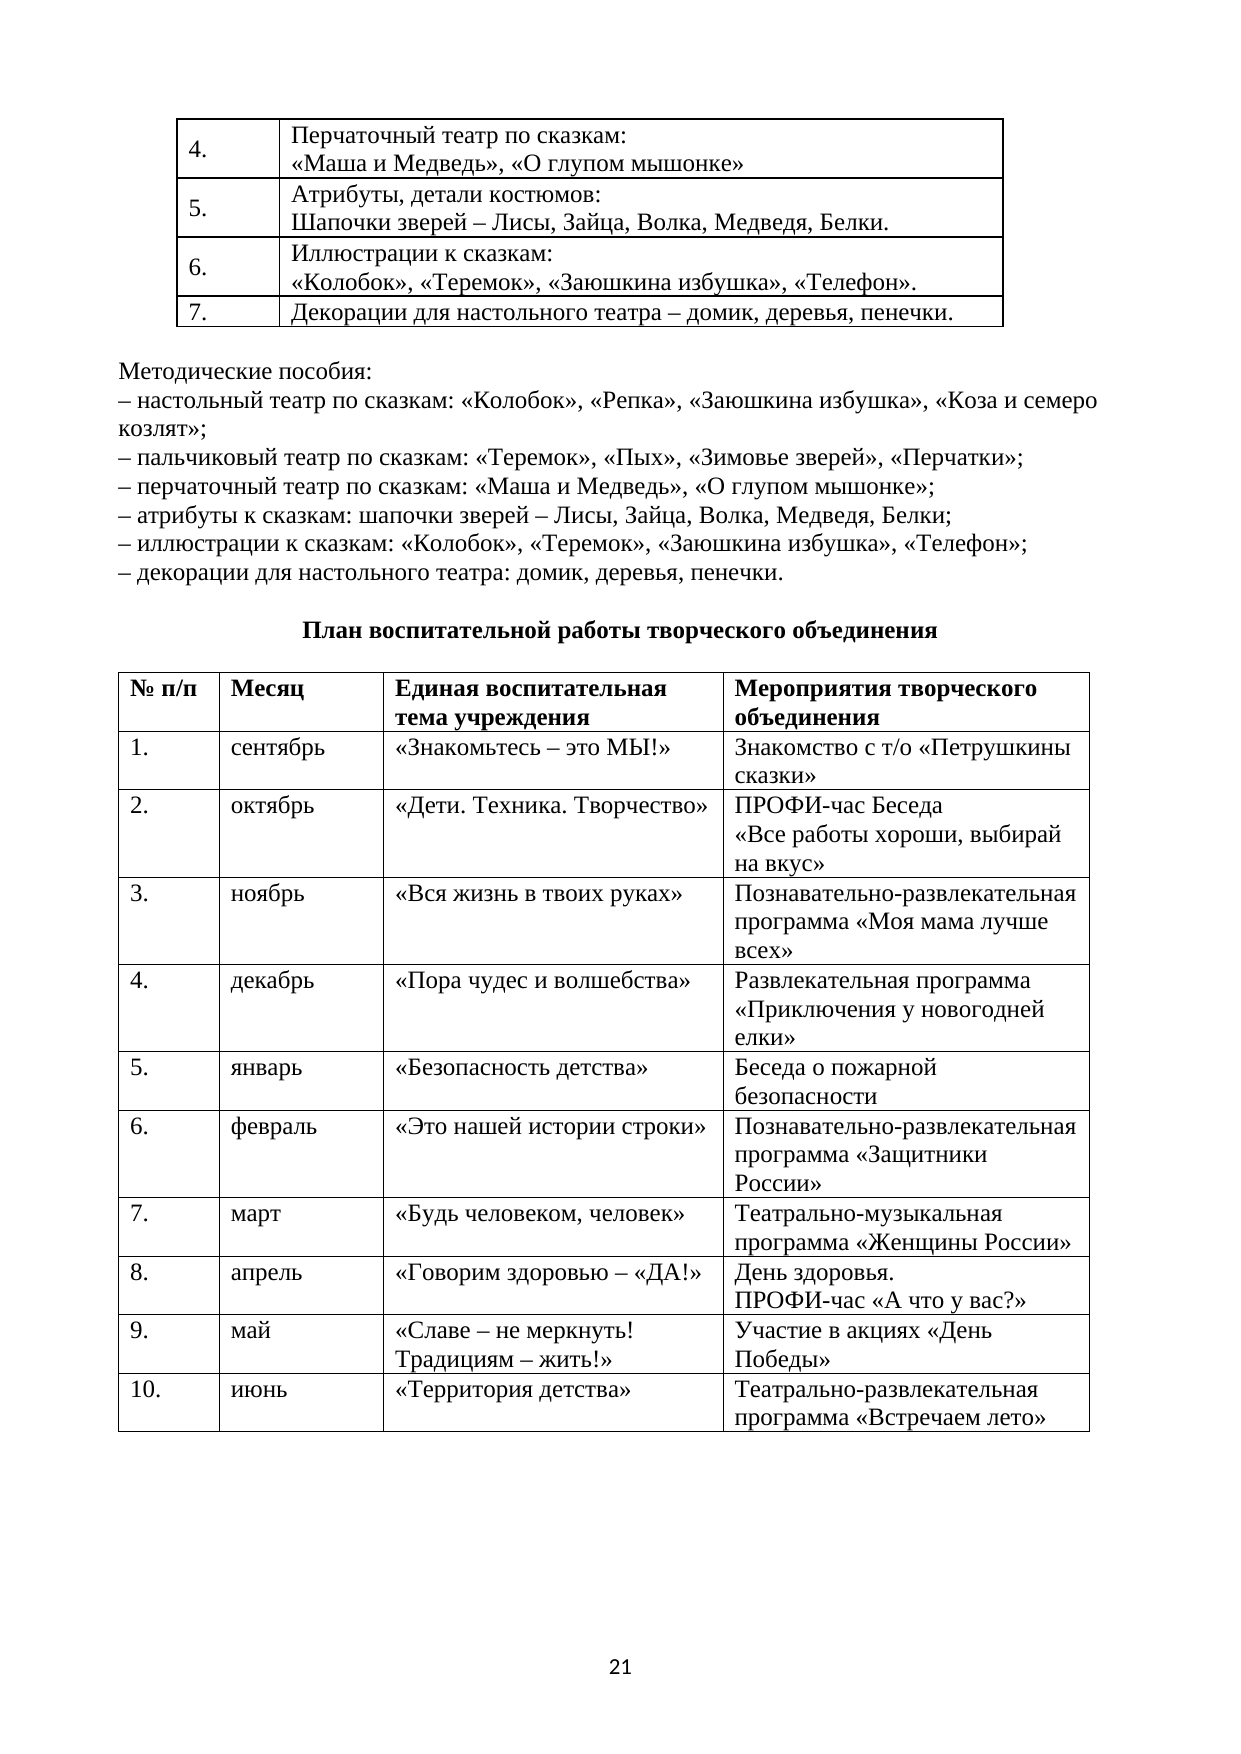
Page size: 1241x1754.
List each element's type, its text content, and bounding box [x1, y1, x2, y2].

table_cell декабрь [220, 965, 383, 1051]
text – атрибуты к сказкам: шапочки зверей – Лисы, Зайца, Волка, Медведя, Белки; [118, 500, 1122, 528]
text – декорации для настольного театра: домик, деревья, пенечки. [118, 557, 1122, 586]
table_cell 1. [119, 732, 219, 789]
text Методические пособия: – настольный театр по сказкам: «Колобок», «Репка», «Заюшкина избушка», «Коза и семеро козлят»; – пальчиковый театр по сказкам: «Теремок», «Пых», «Зимовье зверей», «Перчатки»; [118, 356, 1122, 471]
text План воспитательной работы творческого объединения [118, 615, 1122, 643]
table_header Единая воспитательная тема учреждения [384, 673, 723, 731]
table_cell Перчаточный театр по сказкам: «Маша и Медведь», «О глупом мышонке» [280, 120, 1002, 177]
table_cell День здоровья. ПРОФИ-час «А что у вас?» [724, 1257, 1089, 1314]
table_cell Иллюстрации к сказкам: «Колобок», «Теремок», «Заюшкина избушка», «Телефон». [280, 238, 1002, 295]
table_cell Театрально-музыкальная программа «Женщины России» [724, 1198, 1089, 1256]
table_cell февраль [220, 1111, 383, 1197]
table_cell «Знакомьтесь – это МЫ!» [384, 732, 723, 789]
table_cell [178, 238, 279, 295]
table_cell май [220, 1315, 383, 1373]
table_cell 3. [119, 878, 219, 964]
table_cell «Славе – не меркнуть! Традициям – жить!» [384, 1315, 723, 1373]
table_cell «Территория детства» [384, 1374, 723, 1431]
table_cell Беседа о пожарной безопасности [724, 1052, 1089, 1110]
table_header № п/п [119, 673, 219, 731]
table_cell Развлекательная программа «Приключения у новогодней елки» [724, 965, 1089, 1051]
table_cell «Говорим здоровью – «ДА!» [384, 1257, 723, 1314]
text – перчаточный театр по сказкам: «Маша и Медведь», «О глупом мышонке»; [118, 471, 1122, 500]
table_cell «Будь человеком, человек» [384, 1198, 723, 1256]
table_cell Познавательно-развлекательная программа «Защитники России» [724, 1111, 1089, 1197]
table_cell 7. [119, 1198, 219, 1256]
table_cell Театрально-развлекательная программа «Встречаем лето» [724, 1374, 1089, 1431]
table_cell «Безопасность детства» [384, 1052, 723, 1110]
table_cell Декорации для настольного театра – домик, деревья, пенечки. [280, 297, 1002, 326]
table_cell «Это нашей истории строки» [384, 1111, 723, 1197]
table_cell апрель [220, 1257, 383, 1314]
table_cell «Вся жизнь в твоих руках» [384, 878, 723, 964]
table_cell март [220, 1198, 383, 1256]
table_cell ПРОФИ-час Беседа «Все работы хороши, выбирай на вкус» [724, 790, 1089, 877]
table_cell 2. [119, 790, 219, 877]
table_cell 10. [119, 1374, 219, 1431]
table_cell [178, 179, 279, 236]
table_cell Познавательно-развлекательная программа «Моя мама лучше всех» [724, 878, 1089, 964]
table_cell [178, 297, 279, 326]
table_cell «Дети. Техника. Творчество» [384, 790, 723, 877]
table_cell 4. [119, 965, 219, 1051]
text – иллюстрации к сказкам: «Колобок», «Теремок», «Заюшкина избушка», «Телефон»; [118, 528, 1122, 557]
table_cell «Пора чудес и волшебства» [384, 965, 723, 1051]
table_cell 8. [119, 1257, 219, 1314]
table_cell июнь [220, 1374, 383, 1431]
table_cell Участие в акциях «День Победы» [724, 1315, 1089, 1373]
table_cell октябрь [220, 790, 383, 877]
table_header Месяц [220, 673, 383, 731]
table_cell Знакомство с т/о «Петрушкины сказки» [724, 732, 1089, 789]
table_cell сентябрь [220, 732, 383, 789]
table_cell 9. [119, 1315, 219, 1373]
table_cell 5. [119, 1052, 219, 1110]
table_cell январь [220, 1052, 383, 1110]
table_cell ноябрь [220, 878, 383, 964]
table_cell [178, 120, 279, 177]
table_header Мероприятия творческого объединения [724, 673, 1089, 731]
table_cell 6. [119, 1111, 219, 1197]
table_cell Атрибуты, детали костюмов: Шапочки зверей – Лисы, Зайца, Волка, Медведя, Белки. [280, 179, 1002, 236]
